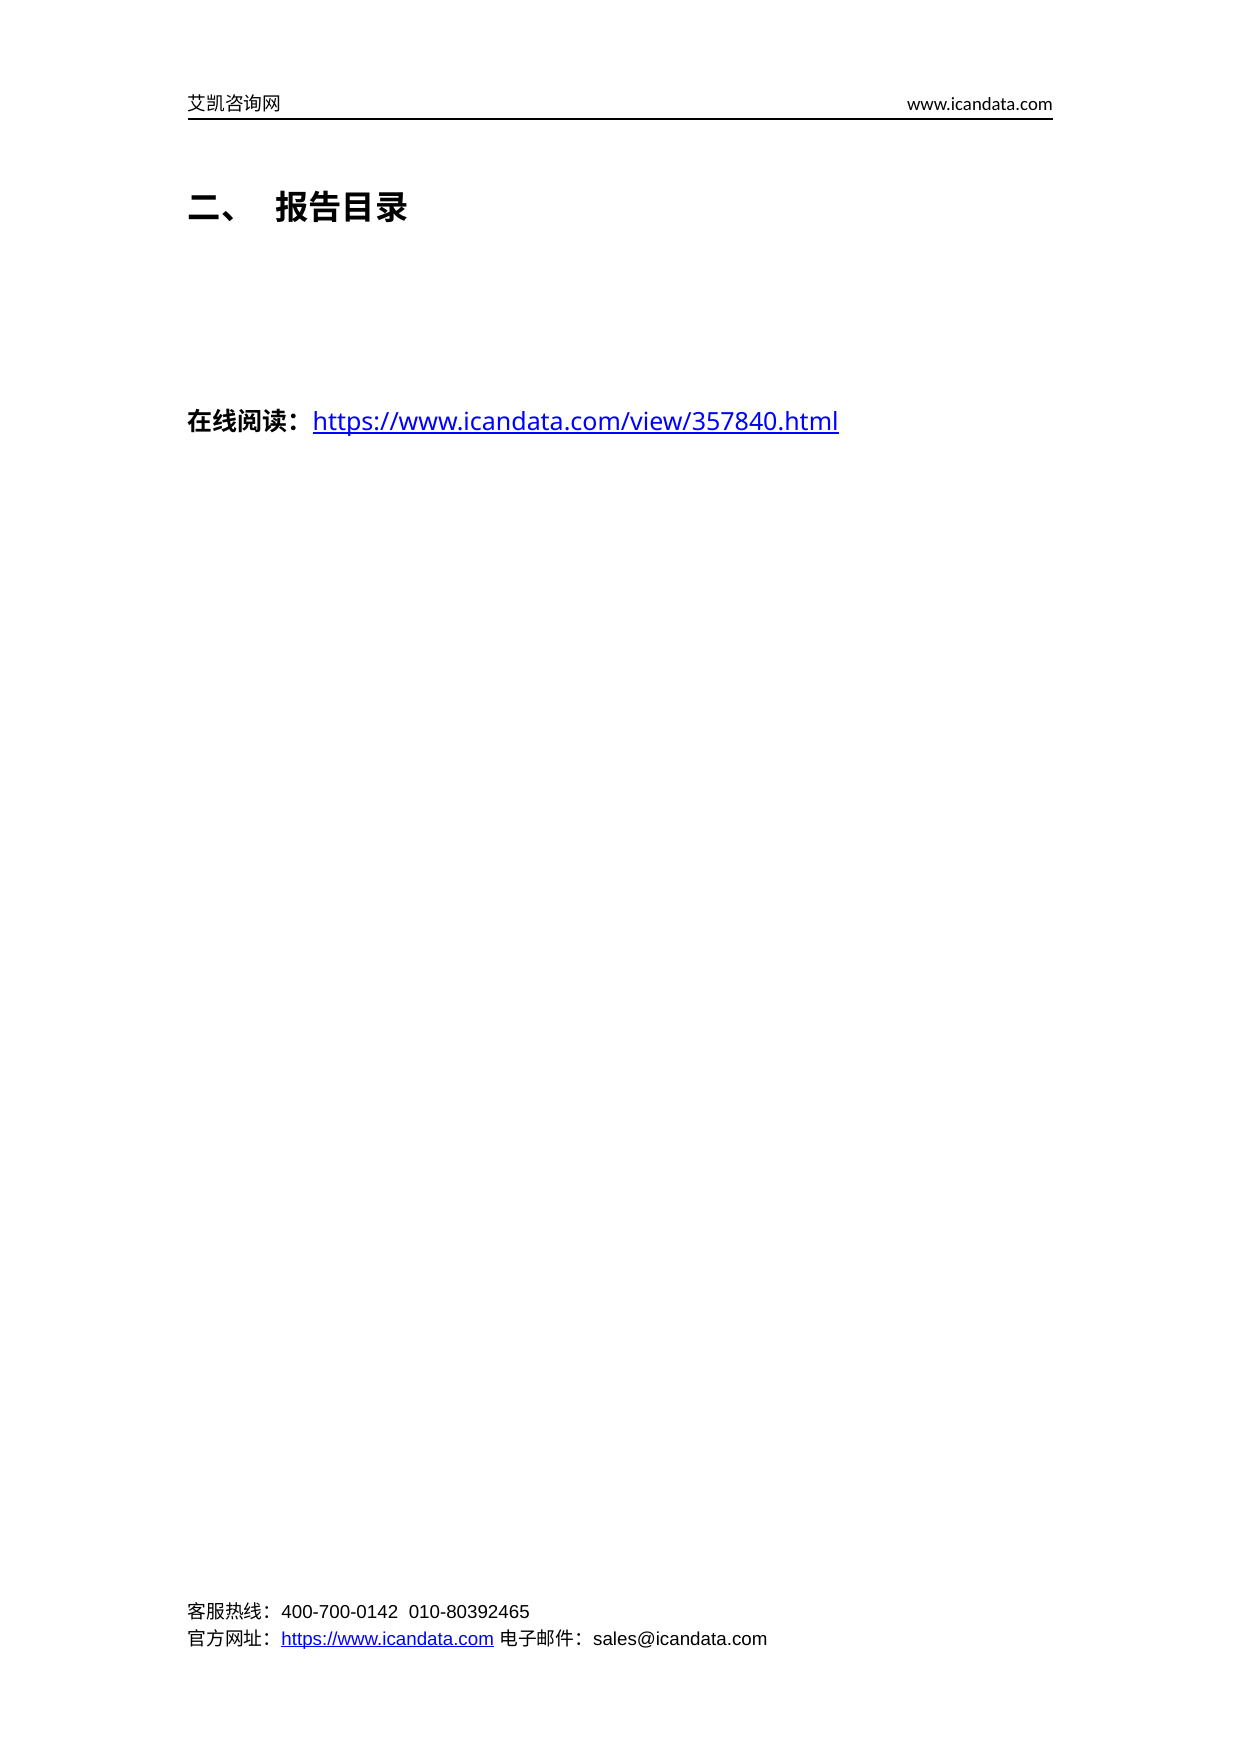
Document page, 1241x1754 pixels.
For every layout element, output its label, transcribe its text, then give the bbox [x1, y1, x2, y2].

text 在线阅读：https://www.icandata.com/view/357840.html [187, 387, 1053, 452]
subtitle 报告目录 [187, 172, 1053, 237]
